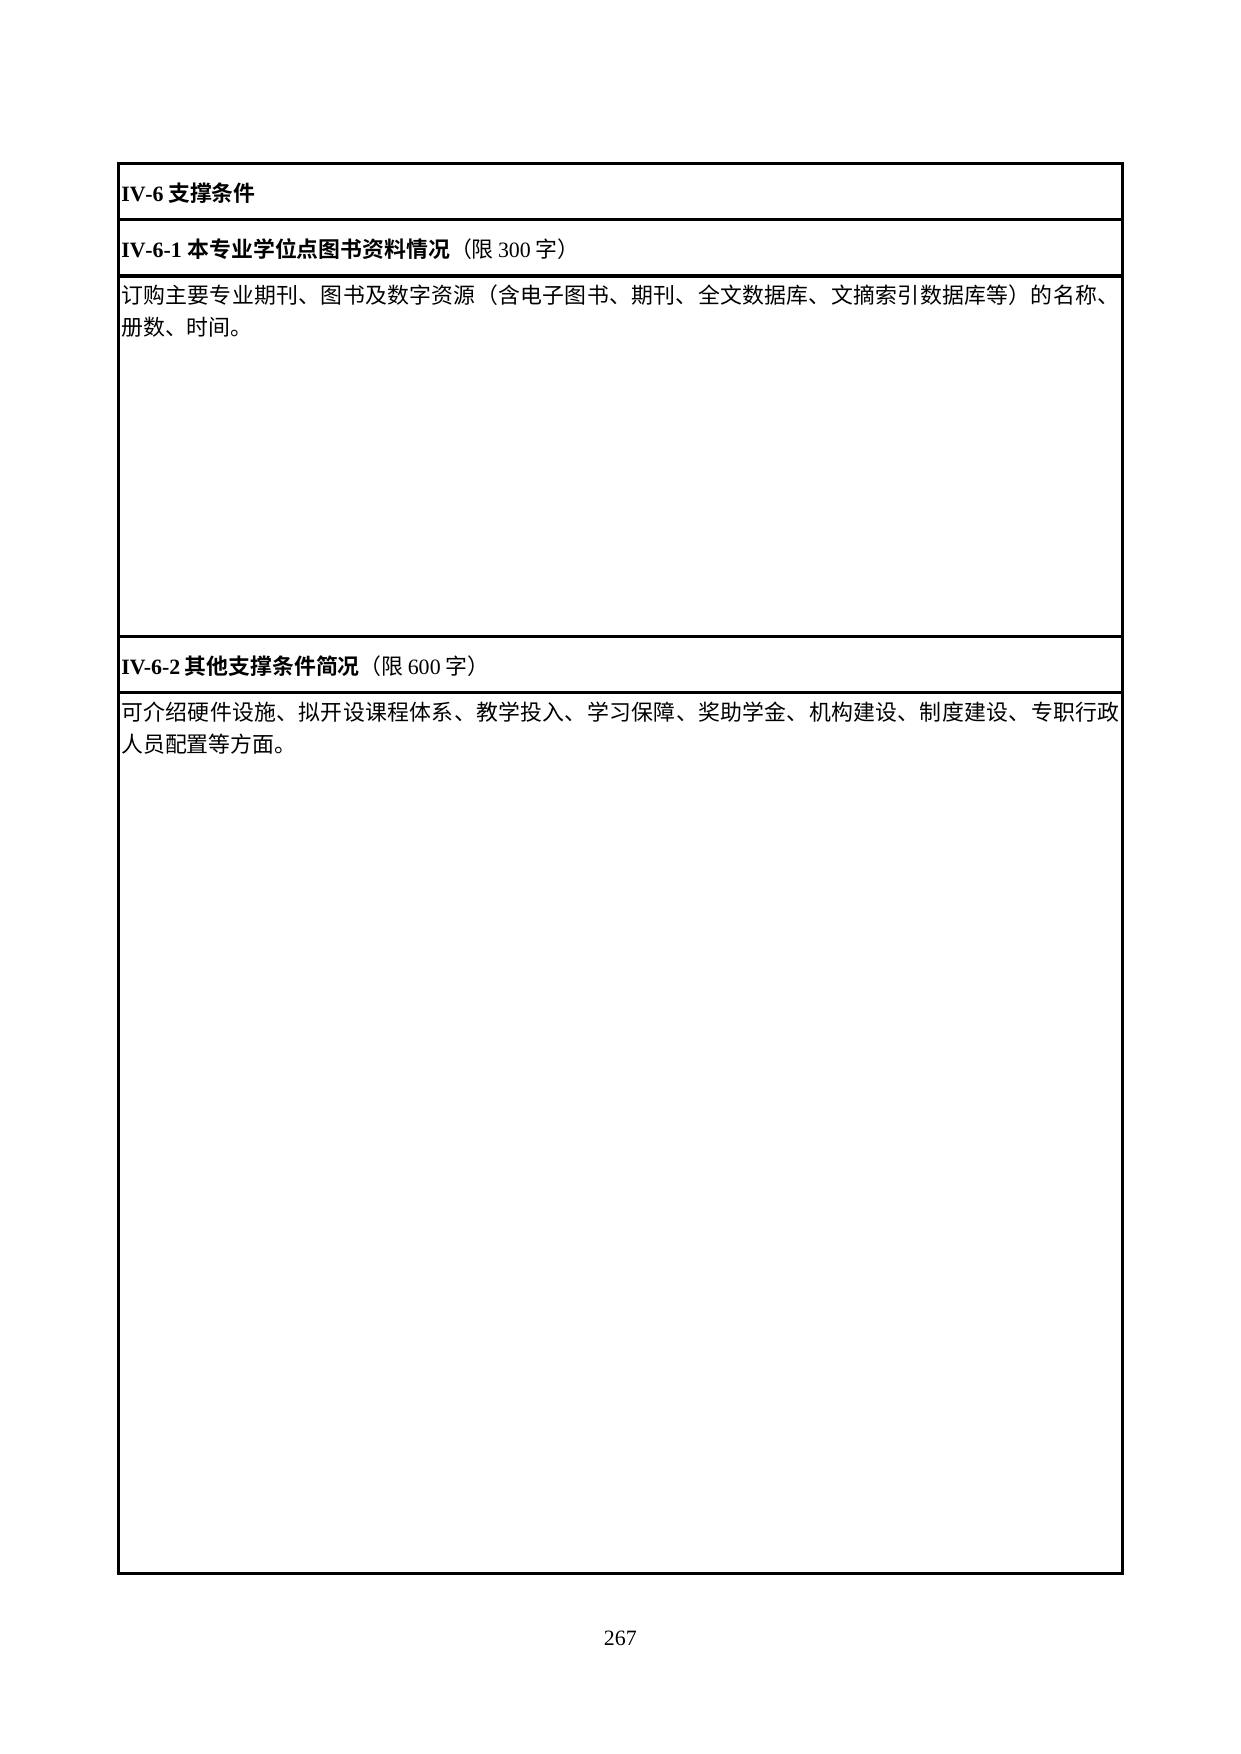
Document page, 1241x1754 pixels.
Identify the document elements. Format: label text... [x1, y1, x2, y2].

table_cell 可介绍硬件设施、拟开设课程体系、教学投入、学习保障、奖助学金、机构建设、制度建设、专职行政人员配置等方面。 [120, 694, 1121, 1572]
table_header IV-6支撑条件 [120, 165, 1121, 218]
table_cell IV-6-1 本专业学位点图书资料情况（限300字） [120, 221, 1121, 274]
table_cell IV-6-2其他支撑条件简况（限600字） [120, 638, 1121, 691]
table_cell 订购主要专业期刊、图书及数字资源（含电子图书、期刊、全文数据库、文摘索引数据库等）的名称、册数、时间。 [120, 278, 1121, 635]
